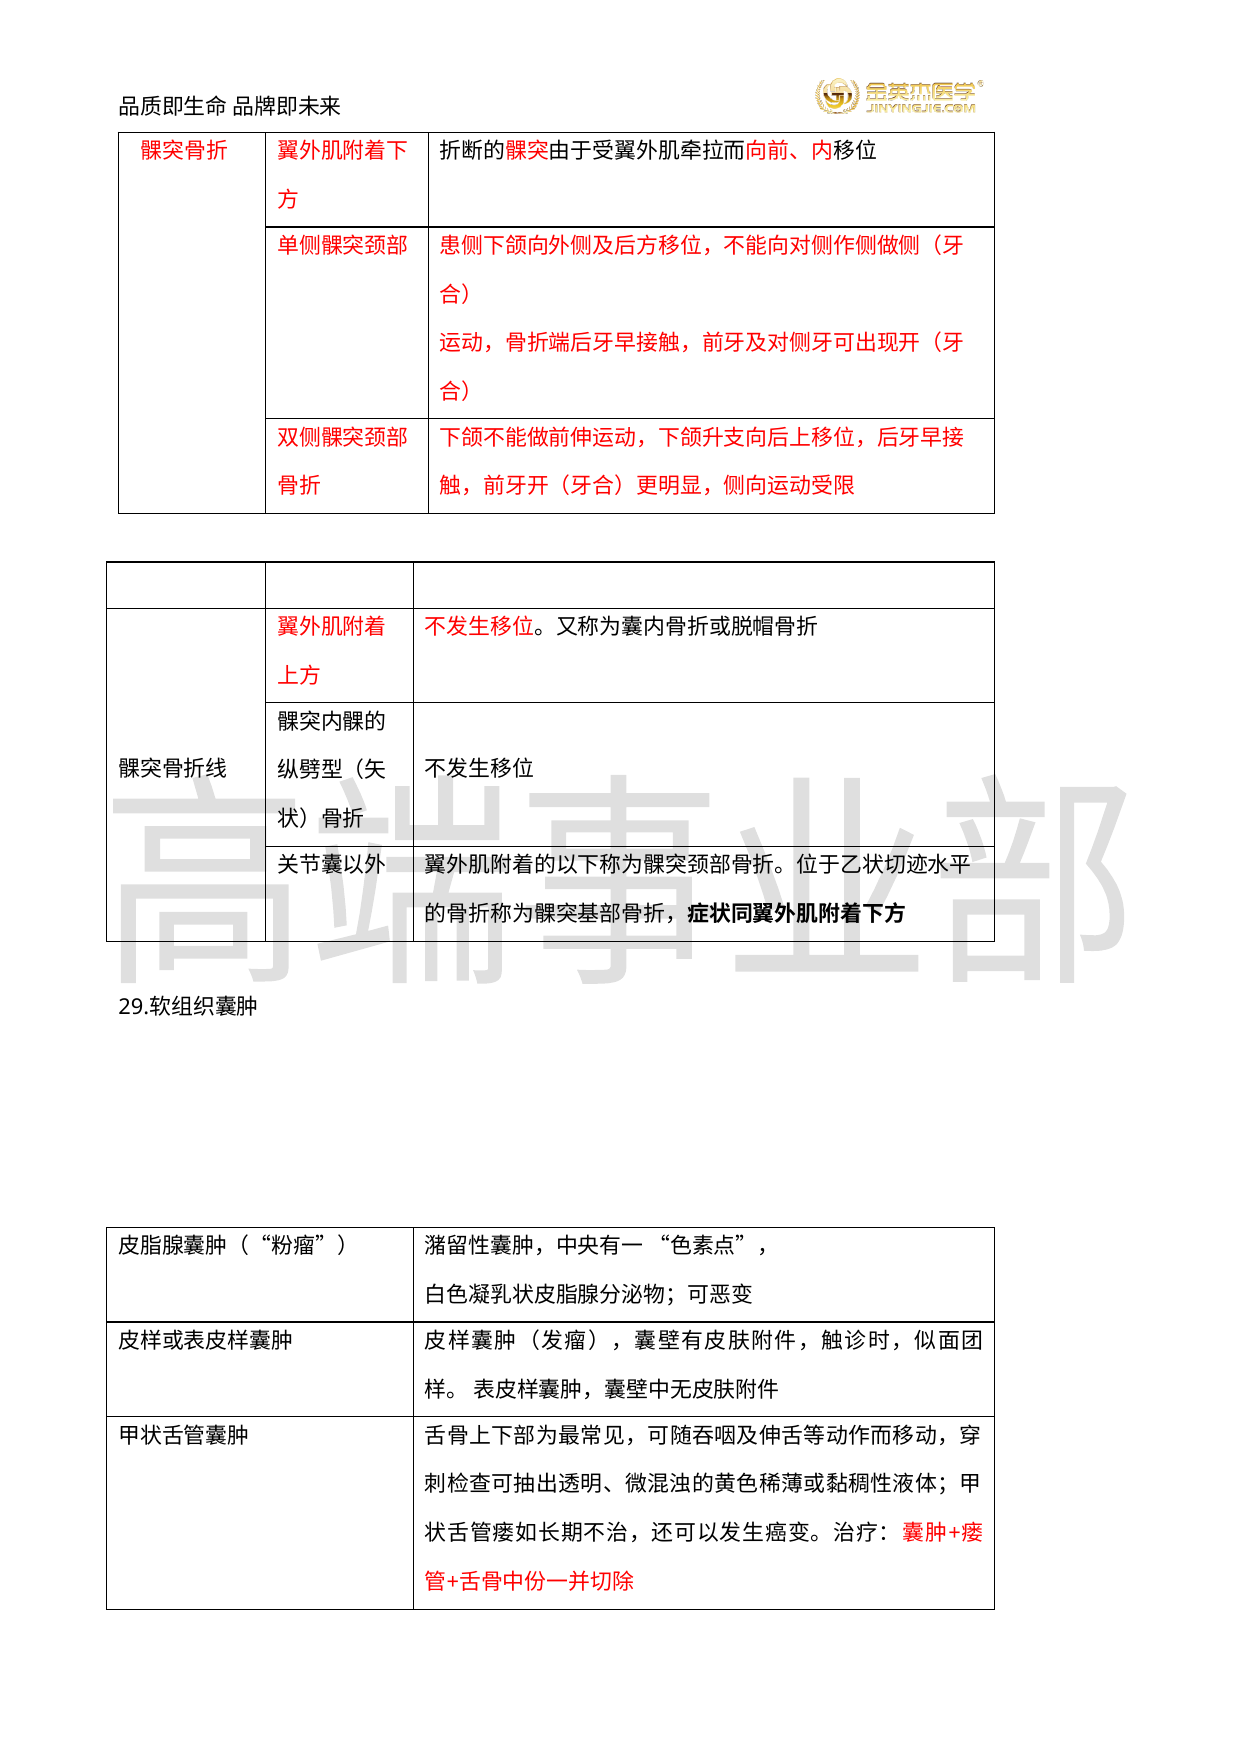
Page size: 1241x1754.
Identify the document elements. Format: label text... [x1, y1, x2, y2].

text 29.软组织囊肿 [118, 989, 1122, 1022]
table_cell 皮样囊肿（发瘤），囊壁有皮肤附件，触诊时，似面团样。 表皮样囊肿，囊壁中无皮肤附件 [414, 1323, 994, 1416]
table_cell 翼外肌附着的以下称为髁突颈部骨折。位于乙状切迹水平的骨折称为髁突基部骨折，症状同翼外肌附着下方 [414, 847, 994, 941]
table_cell 髁突骨折 [119, 133, 265, 513]
table_cell 舌骨上下部为最常见，可随吞咽及伸舌等动作而移动，穿刺检查可抽出透明、微混浊的黄色稀薄或黏稠性液体；甲状舌管瘘如长期不治，还可以发生癌变。治疗：囊肿+瘘管+舌骨中份一并切除 [414, 1417, 994, 1608]
table_cell 髁突内髁的纵劈型（矢状）骨折 [266, 703, 413, 846]
table_cell 单侧髁突颈部 [266, 228, 428, 418]
table_header [266, 563, 413, 607]
table_cell 翼外肌附着上方 [266, 609, 413, 702]
table_cell 甲状舌管囊肿 [107, 1417, 413, 1608]
table_cell 下颌不能做前伸运动，下颌升支向后上移位，后牙早接触，前牙开（牙合）更明显，侧向运动受限 [429, 419, 994, 513]
table_cell 翼外肌附着下方 [266, 133, 428, 226]
picture [815, 78, 984, 114]
table_cell 折断的髁突由于受翼外肌牵拉而向前、内移位 [429, 133, 994, 226]
table_header 潴留性囊肿，中央有一 “色素点”， 白色凝乳状皮脂腺分泌物；可恶变 [414, 1228, 994, 1321]
table_header [107, 563, 265, 607]
table_cell 髁突骨折线 [107, 609, 265, 941]
table_cell 皮样或表皮样囊肿 [107, 1323, 413, 1416]
table_cell 双侧髁突颈部骨折 [266, 419, 428, 513]
table_cell 不发生移位。又称为囊内骨折或脱帽骨折 [414, 609, 994, 702]
table_header 皮脂腺囊肿（“粉瘤”） [107, 1228, 413, 1321]
table_header [414, 563, 994, 607]
table_cell 关节囊以外 [266, 847, 413, 941]
table_cell 患侧下颌向外侧及后方移位，不能向对侧作侧做侧（牙合） 运动，骨折端后牙早接触，前牙及对侧牙可出现开（牙合） [429, 228, 994, 418]
table_cell 不发生移位 [414, 703, 994, 846]
